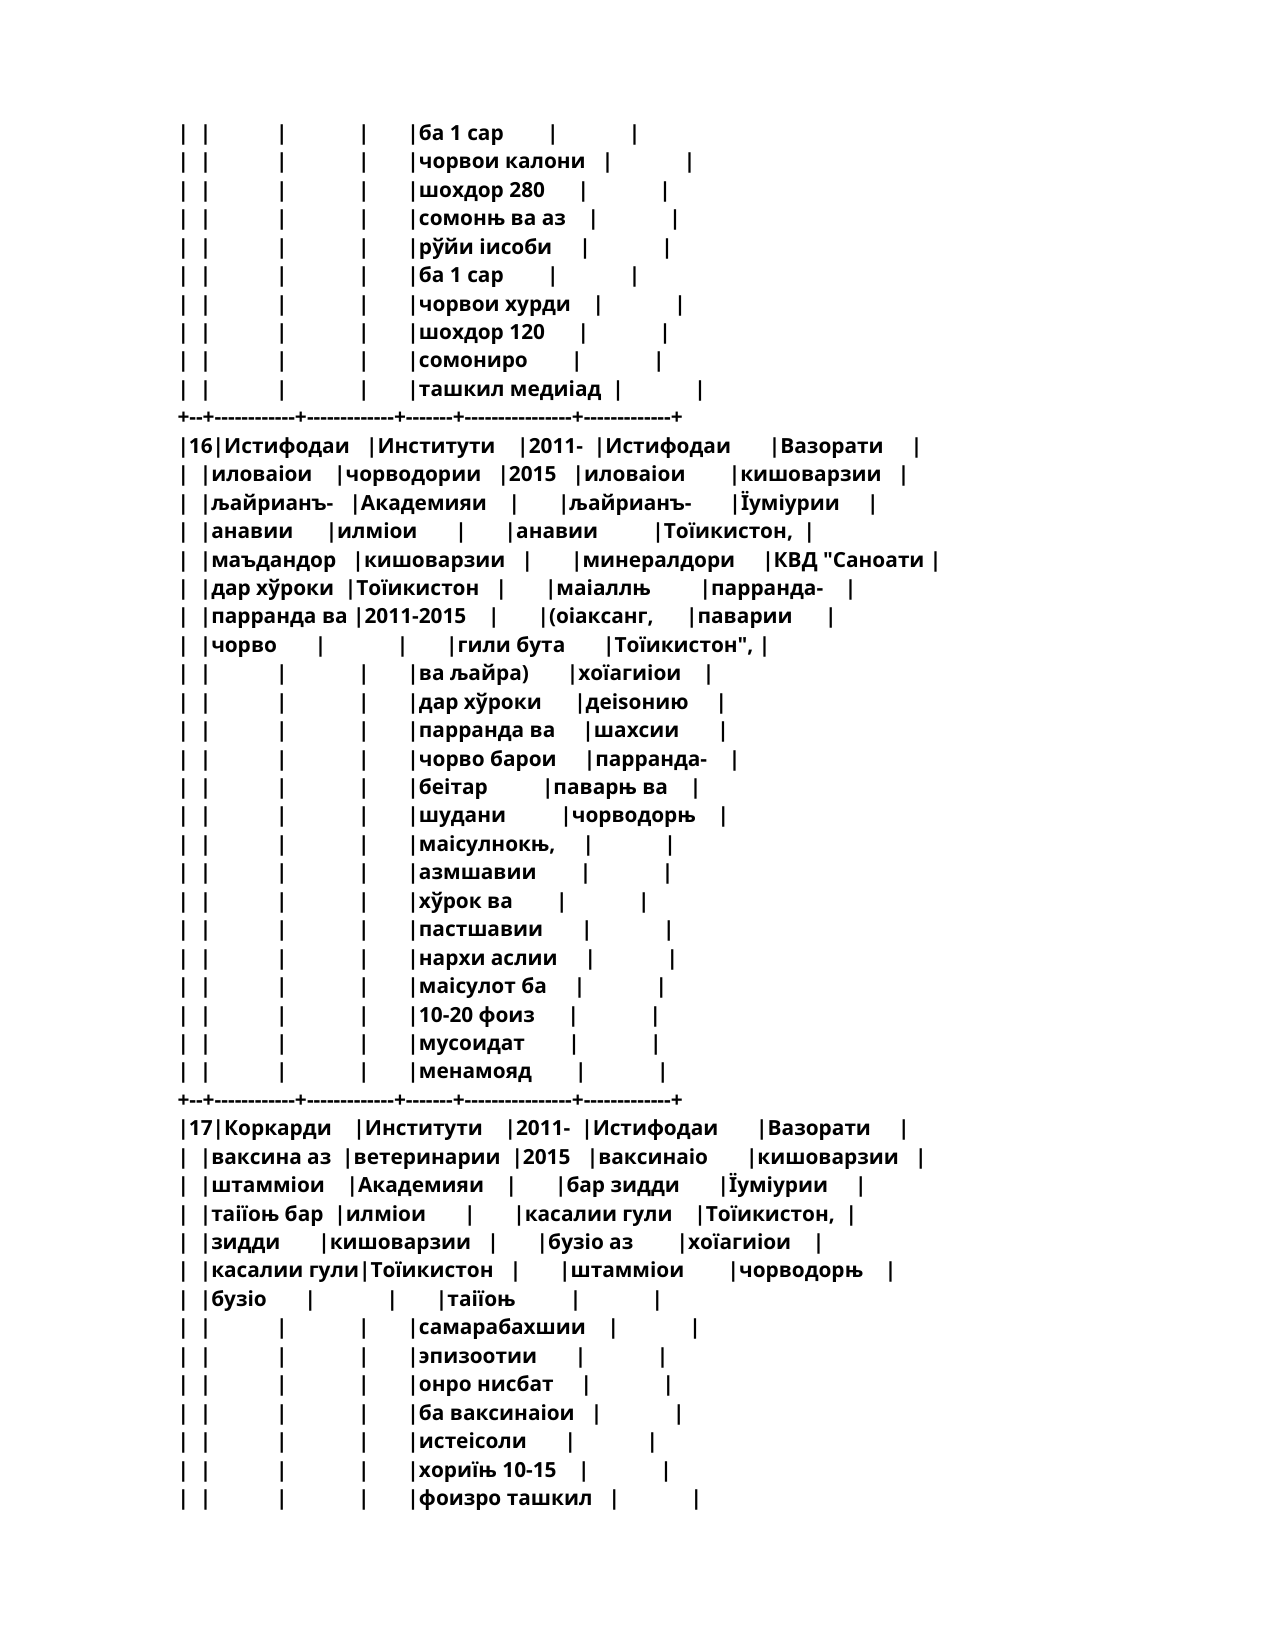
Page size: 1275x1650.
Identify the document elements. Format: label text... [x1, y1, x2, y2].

text | | | | |сомониро | | [177, 346, 1186, 374]
text | | | | |ба ваксинаіои | | [177, 1398, 1186, 1426]
text | | | | |фоизро ташкил | | [177, 1483, 1186, 1512]
text | | | | |ба 1 сар | | [177, 260, 1186, 289]
text | | | | |пастшавии | | [177, 914, 1186, 943]
text | | | | |рўйи іисоби | | [177, 232, 1186, 260]
text | |маъдандор |кишоварзии | |минералдори |КВД "Саноати | [177, 545, 1186, 573]
text | |дар хўроки |Тоїикистон | |маіаллњ |парранда- | [177, 573, 1186, 602]
text | | | | |мусоидат | | [177, 1028, 1186, 1057]
text | |зидди |кишоварзии | |бузіо аз |хоїагиіои | [177, 1227, 1186, 1256]
text | |штамміои |Академияи | |бар зидди |Їуміурии | [177, 1170, 1186, 1199]
text | | | | |эпизоотии | | [177, 1341, 1186, 1369]
text +--+------------+-------------+-------+----------------+-------------+ [177, 402, 1186, 431]
text | | | | |ташкил медиіад | | [177, 374, 1186, 402]
text | |иловаіои |чорводории |2015 |иловаіои |кишоварзии | [177, 459, 1186, 488]
text | | | | |самарабахшии | | [177, 1312, 1186, 1341]
text | | | | |чорвои хурди | | [177, 289, 1186, 317]
text | | | | |маісулнокњ, | | [177, 829, 1186, 857]
text | |касалии гули|Тоїикистон | |штамміои |чорводорњ | [177, 1256, 1186, 1284]
text | | | | |истеісоли | | [177, 1426, 1186, 1455]
text | | | | |шохдор 280 | | [177, 175, 1186, 203]
text | | | | |шудани |чорводорњ | [177, 801, 1186, 829]
text | |бузіо | | |таіїоњ | | [177, 1284, 1186, 1312]
text | | | | |хўрок ва | | [177, 886, 1186, 914]
text | | | | |дар хўроки |деіѕонию | [177, 687, 1186, 715]
text | |парранда ва |2011-2015 | |(оіаксанг, |паварии | [177, 602, 1186, 630]
text | |љайрианъ- |Академияи | |љайрианъ- |Їуміурии | [177, 488, 1186, 516]
text | | | | |нархи аслии | | [177, 943, 1186, 971]
text | | | | |чорво барои |парранда- | [177, 744, 1186, 772]
text | | | | |чорвои калони | | [177, 147, 1186, 175]
text +--+------------+-------------+-------+----------------+-------------+ [177, 1085, 1186, 1113]
text | | | | |менамояд | | [177, 1057, 1186, 1085]
text | |чорво | | |гили бута |Тоїикистон", | [177, 630, 1186, 658]
text | | | | |парранда ва |шахсии | [177, 715, 1186, 744]
text | | | | |онро нисбат | | [177, 1369, 1186, 1398]
text | | | | |ва љайра) |хоїагиіои | [177, 658, 1186, 687]
text | |ваксина аз |ветеринарии |2015 |ваксинаіо |кишоварзии | [177, 1142, 1186, 1170]
text | |таіїоњ бар |илміои | |касалии гули |Тоїикистон, | [177, 1199, 1186, 1227]
text |16|Истифодаи |Институти |2011- |Истифодаи |Вазорати | [177, 431, 1186, 459]
text |17|Коркарди |Институти |2011- |Истифодаи |Вазорати | [177, 1113, 1186, 1142]
text | | | | |азмшавии | | [177, 857, 1186, 886]
text | | | | |хориїњ 10-15 | | [177, 1455, 1186, 1483]
text | | | | |беітар |паварњ ва | [177, 772, 1186, 801]
text | | | | |шохдор 120 | | [177, 317, 1186, 346]
text | | | | |маісулот ба | | [177, 971, 1186, 1000]
text | | | | |сомонњ ва аз | | [177, 203, 1186, 232]
text | |анавии |илміои | |анавии |Тоїикистон, | [177, 516, 1186, 545]
text | | | | |10-20 фоиз | | [177, 1000, 1186, 1028]
text | | | | |ба 1 сар | | [177, 118, 1186, 147]
